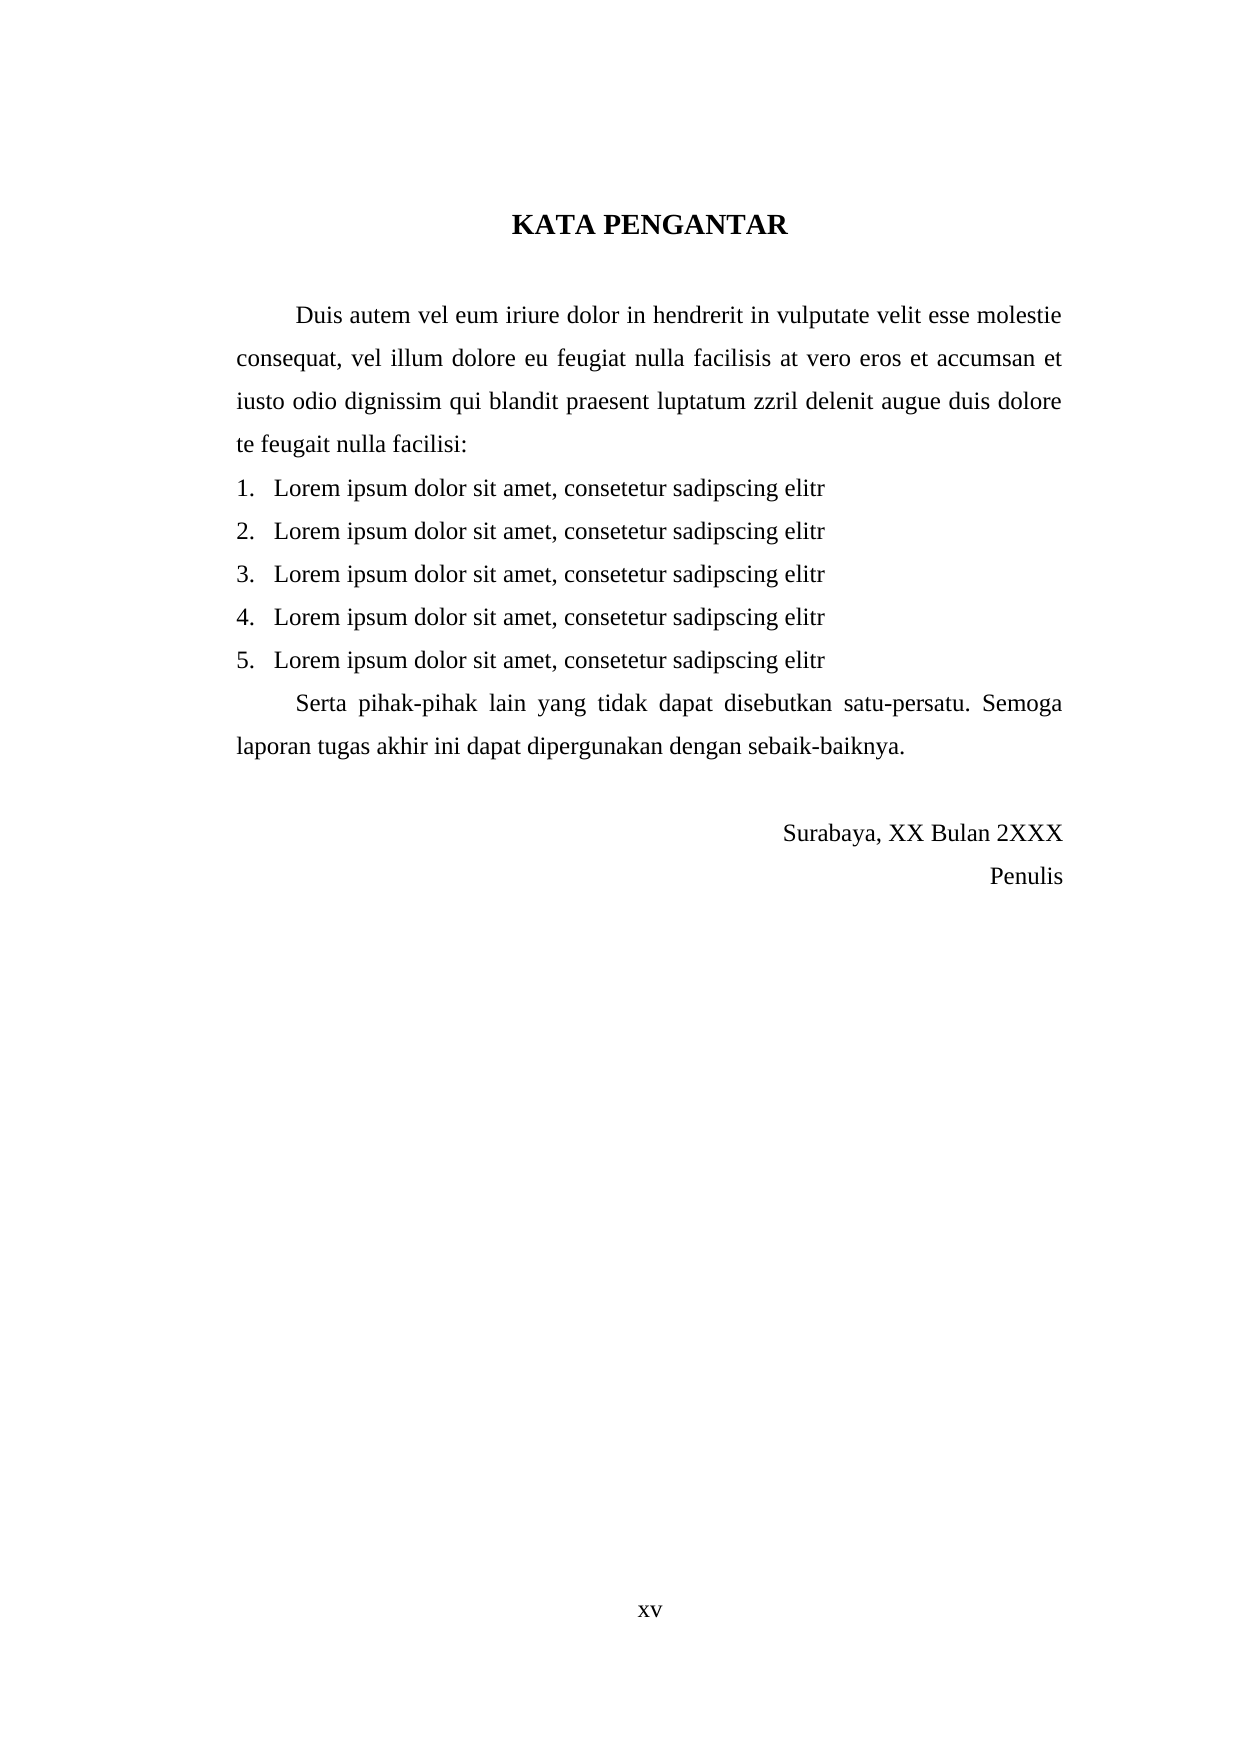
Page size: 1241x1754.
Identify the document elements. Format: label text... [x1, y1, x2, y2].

text Surabaya, XX Bulan 2XXX [236, 818, 1063, 846]
text Penulis [236, 861, 1063, 889]
text Duis autem vel eum iriure dolor in hendrerit in vulputate velit esse molestie consequat, vel illum dolore eu feugiat nulla facilisis at vero eros et accumsan et iusto odio dignissim qui blandit praesent luptatum zzril delenit augue duis dolore te feugait nulla facilisi: [236, 300, 1063, 458]
list Lorem ipsum dolor sit amet, consetetur sadipscing elitr [236, 602, 1063, 631]
text Serta pihak-pihak lain yang tidak dapat disebutkan satu-persatu. Semoga laporan tugas akhir ini dapat dipergunakan dengan sebaik-baiknya. [236, 688, 1063, 760]
list Lorem ipsum dolor sit amet, consetetur sadipscing elitr [236, 559, 1063, 588]
list Lorem ipsum dolor sit amet, consetetur sadipscing elitr [236, 516, 1063, 544]
subtitle KATA PENGANTAR [236, 207, 1063, 240]
list Lorem ipsum dolor sit amet, consetetur sadipscing elitr [236, 645, 1063, 674]
list Lorem ipsum dolor sit amet, consetetur sadipscing elitr [236, 473, 1063, 501]
